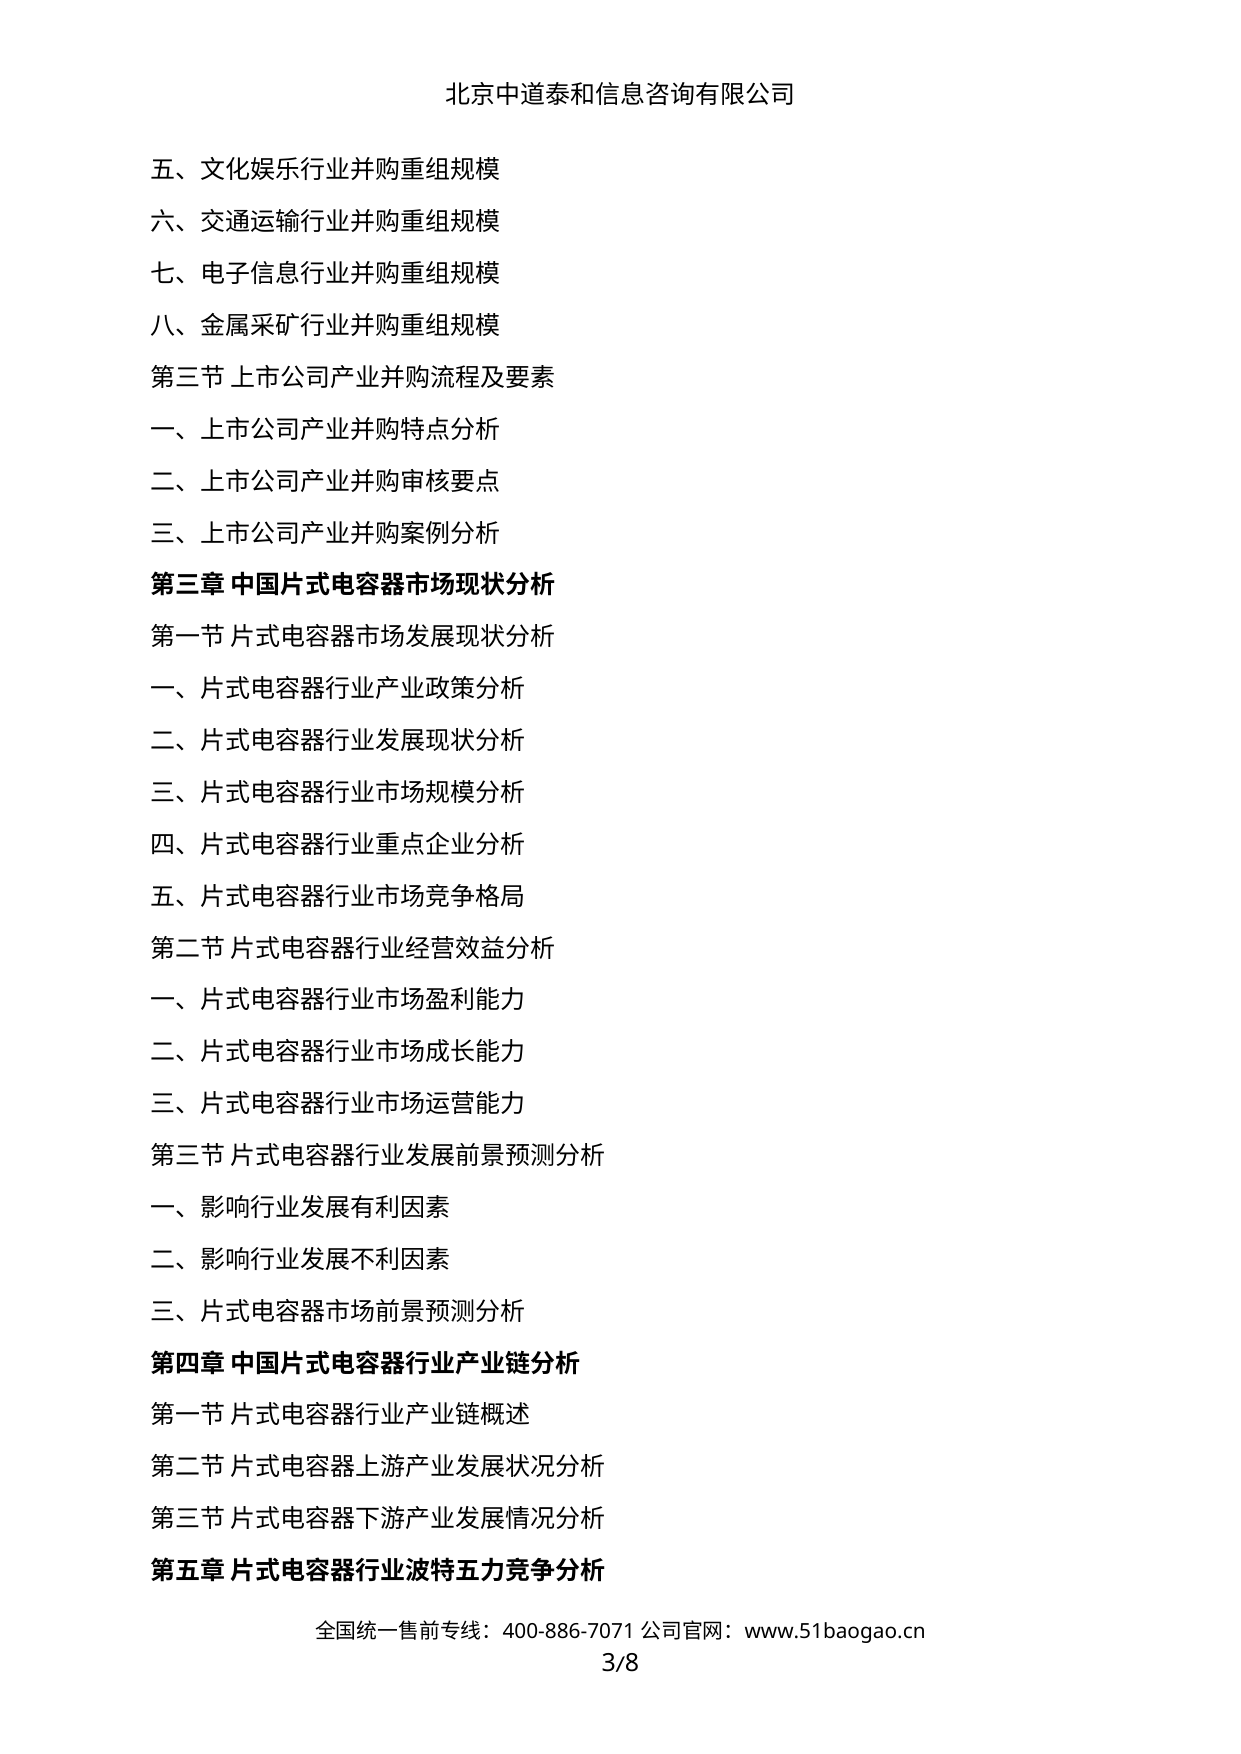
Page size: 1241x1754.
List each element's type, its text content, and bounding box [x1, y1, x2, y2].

text 三、片式电容器市场前景预测分析 [150, 1291, 1090, 1327]
text 二、上市公司产业并购审核要点 [150, 461, 1090, 497]
text 第四章 中国片式电容器行业产业链分析 [150, 1343, 1090, 1379]
text 第一节 片式电容器市场发展现状分析 [150, 617, 1090, 653]
text 二、片式电容器行业发展现状分析 [150, 721, 1090, 757]
text 第二节 片式电容器行业经营效益分析 [150, 928, 1090, 964]
text 一、片式电容器行业产业政策分析 [150, 669, 1090, 705]
text 五、文化娱乐行业并购重组规模 [150, 150, 1090, 186]
text 第三章 中国片式电容器市场现状分析 [150, 565, 1090, 601]
text 第二节 片式电容器上游产业发展状况分析 [150, 1447, 1090, 1483]
text 一、上市公司产业并购特点分析 [150, 409, 1090, 446]
text 四、片式电容器行业重点企业分析 [150, 824, 1090, 861]
text 二、影响行业发展不利因素 [150, 1239, 1090, 1276]
text 六、交通运输行业并购重组规模 [150, 202, 1090, 238]
text 二、片式电容器行业市场成长能力 [150, 1032, 1090, 1068]
text 八、金属采矿行业并购重组规模 [150, 306, 1090, 342]
text 第三节 片式电容器下游产业发展情况分析 [150, 1499, 1090, 1535]
text 五、片式电容器行业市场竞争格局 [150, 876, 1090, 912]
text 三、上市公司产业并购案例分析 [150, 513, 1090, 549]
text 第五章 片式电容器行业波特五力竞争分析 [150, 1551, 1090, 1587]
text 一、影响行业发展有利因素 [150, 1187, 1090, 1224]
text 第三节 片式电容器行业发展前景预测分析 [150, 1136, 1090, 1172]
text 第一节 片式电容器行业产业链概述 [150, 1395, 1090, 1431]
text 三、片式电容器行业市场规模分析 [150, 772, 1090, 809]
text 七、电子信息行业并购重组规模 [150, 254, 1090, 290]
text 一、片式电容器行业市场盈利能力 [150, 980, 1090, 1016]
text 第三节 上市公司产业并购流程及要素 [150, 357, 1090, 394]
text 三、片式电容器行业市场运营能力 [150, 1084, 1090, 1120]
